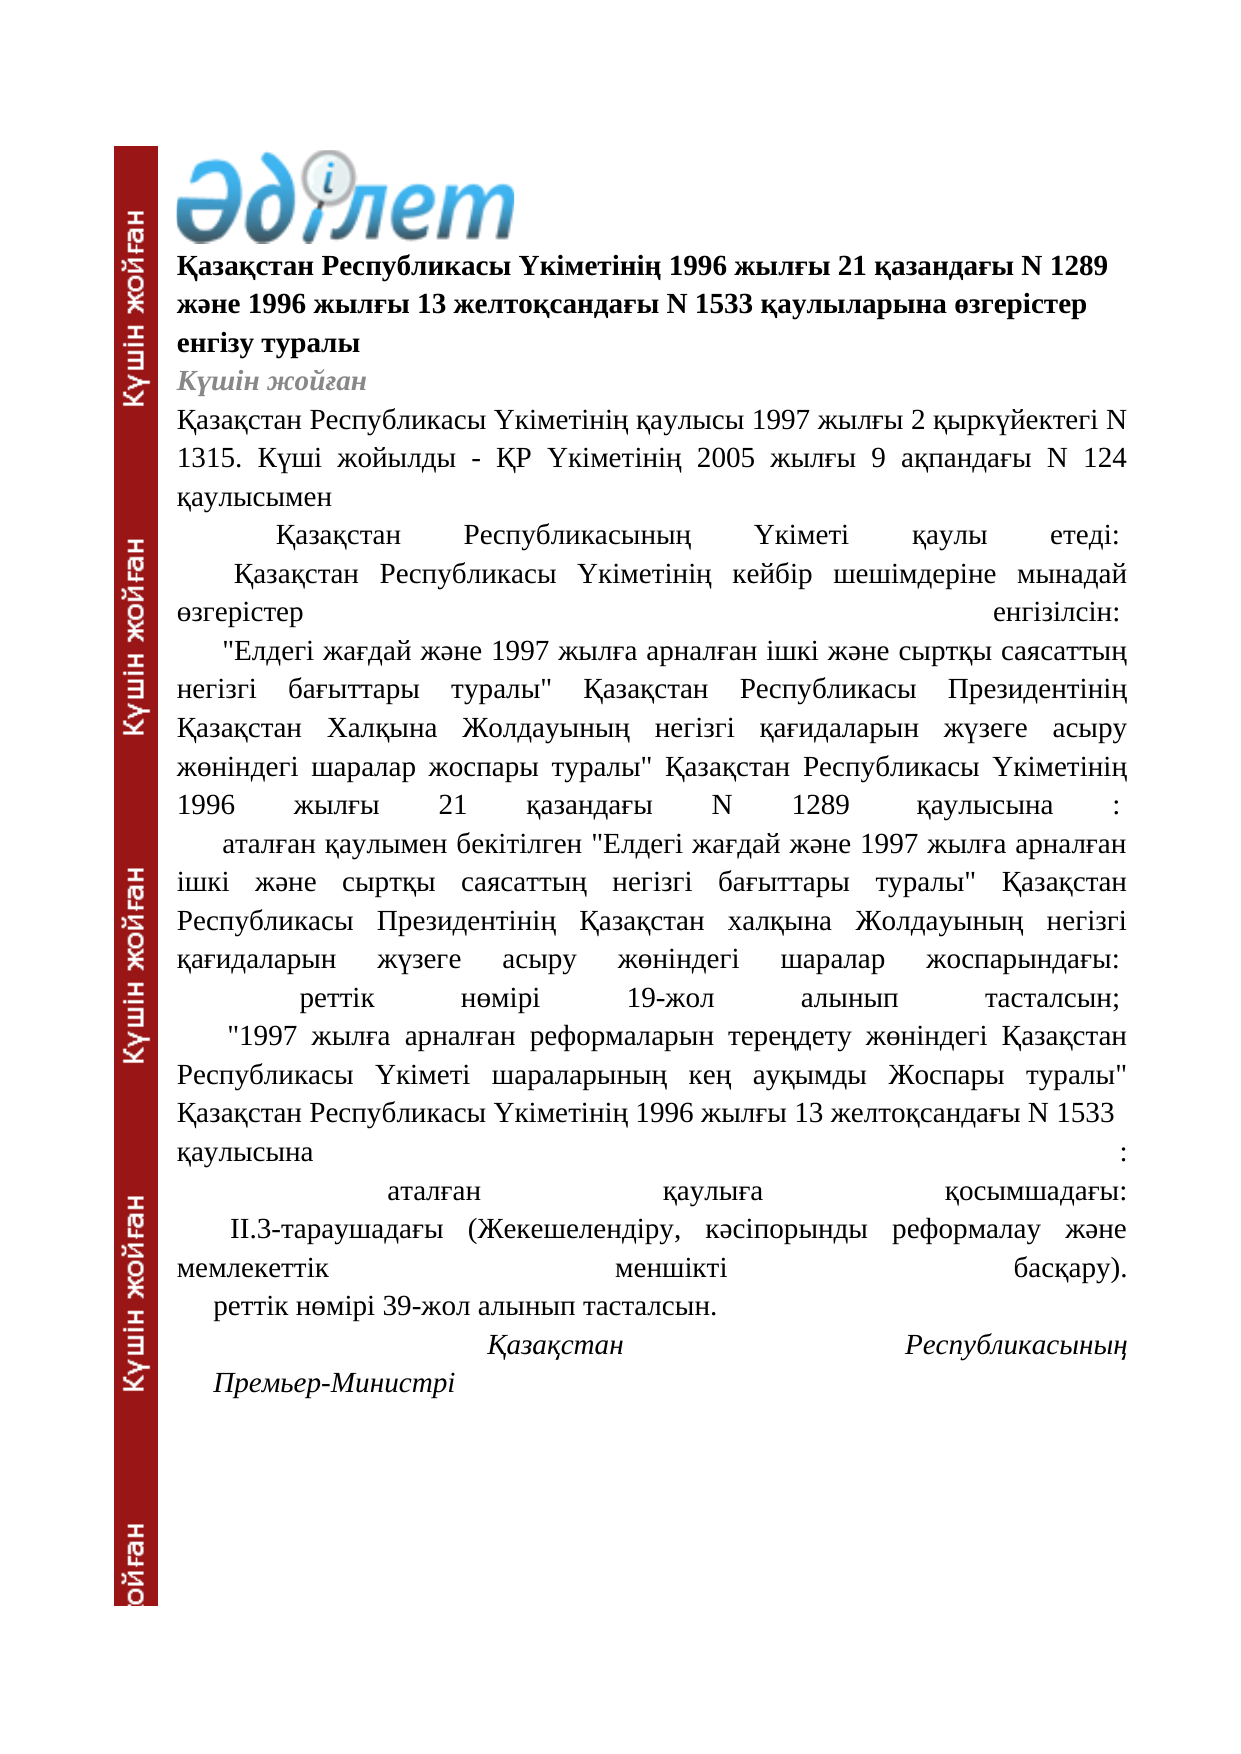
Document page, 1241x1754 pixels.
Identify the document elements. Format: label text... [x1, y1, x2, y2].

picture [176, 150, 515, 244]
text Қазақстан Республикасының Премьер-Министрi [112, 1327, 1128, 1399]
picture [114, 1399, 158, 1606]
picture [114, 146, 158, 248]
picture [114, 1322, 158, 1327]
text Қазақстан Республикасының Үкiметi қаулы етедi: Қазақстан Республикасы Үкiметiнiң кейбiр шешiмдерiне мынадай өзгерiстер енгiзiлсiн: "Елдегi жағдай және 1997 жылға арналған iшкi және сыртқы саясаттың негiзгi бағыттары туралы" Қазақстан Республикасы Президентiнiң Қазақстан Халқына Жолдауының негiзгi қағидаларын жүзеге асыру жөнiндегi шаралар жоспары туралы" Қазақстан Республикасы Үкiметiнiң 1996 жылғы 21 қазандағы N 1289 қаулысына : аталған қаулымен бекiтiлген "Елдегi жағдай және 1997 жылға арналған iшкi және сыртқы саясаттың негiзгi бағыттары туралы" Қазақстан Республикасы Президентiнiң Қазақстан халқына Жолдауының негiзгi қағидаларын жүзеге асыру жөнiндегi шаралар жоспарындағы: реттiк нөмiрi 19-жол алынып тасталсын; "1997 жылға арналған реформаларын тереңдету жөнiндегi Қазақстан Республикасы Үкiметi шараларының кең ауқымды Жоспары туралы" Қазақстан Республикасы Үкiметiнiң 1996 жылғы 13 желтоқсандағы N 1533 қаулысына : аталған қаулыға қосымшадағы: II.3-тараушадағы (Жекешелендiру, кәсiпорынды реформалау және мемлекеттiк меншiктi басқару). реттiк нөмiрi 39-жол алынып тасталсын. [112, 517, 1128, 1322]
text Қазақстан Республикасы Үкiметiнiң қаулысы 1997 жылғы 2 қыркүйектегi N 1315. Күші жойылды - ҚР Үкіметінің 2005 жылғы 9 ақпандағы N 124 қаулысымен [112, 402, 1128, 512]
picture [114, 512, 158, 517]
text Күшін жойған [112, 363, 1128, 397]
picture [114, 358, 158, 363]
picture [114, 397, 158, 402]
text Қазақстан Республикасы Үкiметiнiң 1996 жылғы 21 қазандағы N 1289 және 1996 жылғы 13 желтоқсандағы N 1533 қаулыларына өзгерiстер енгiзу туралы [112, 248, 1128, 358]
